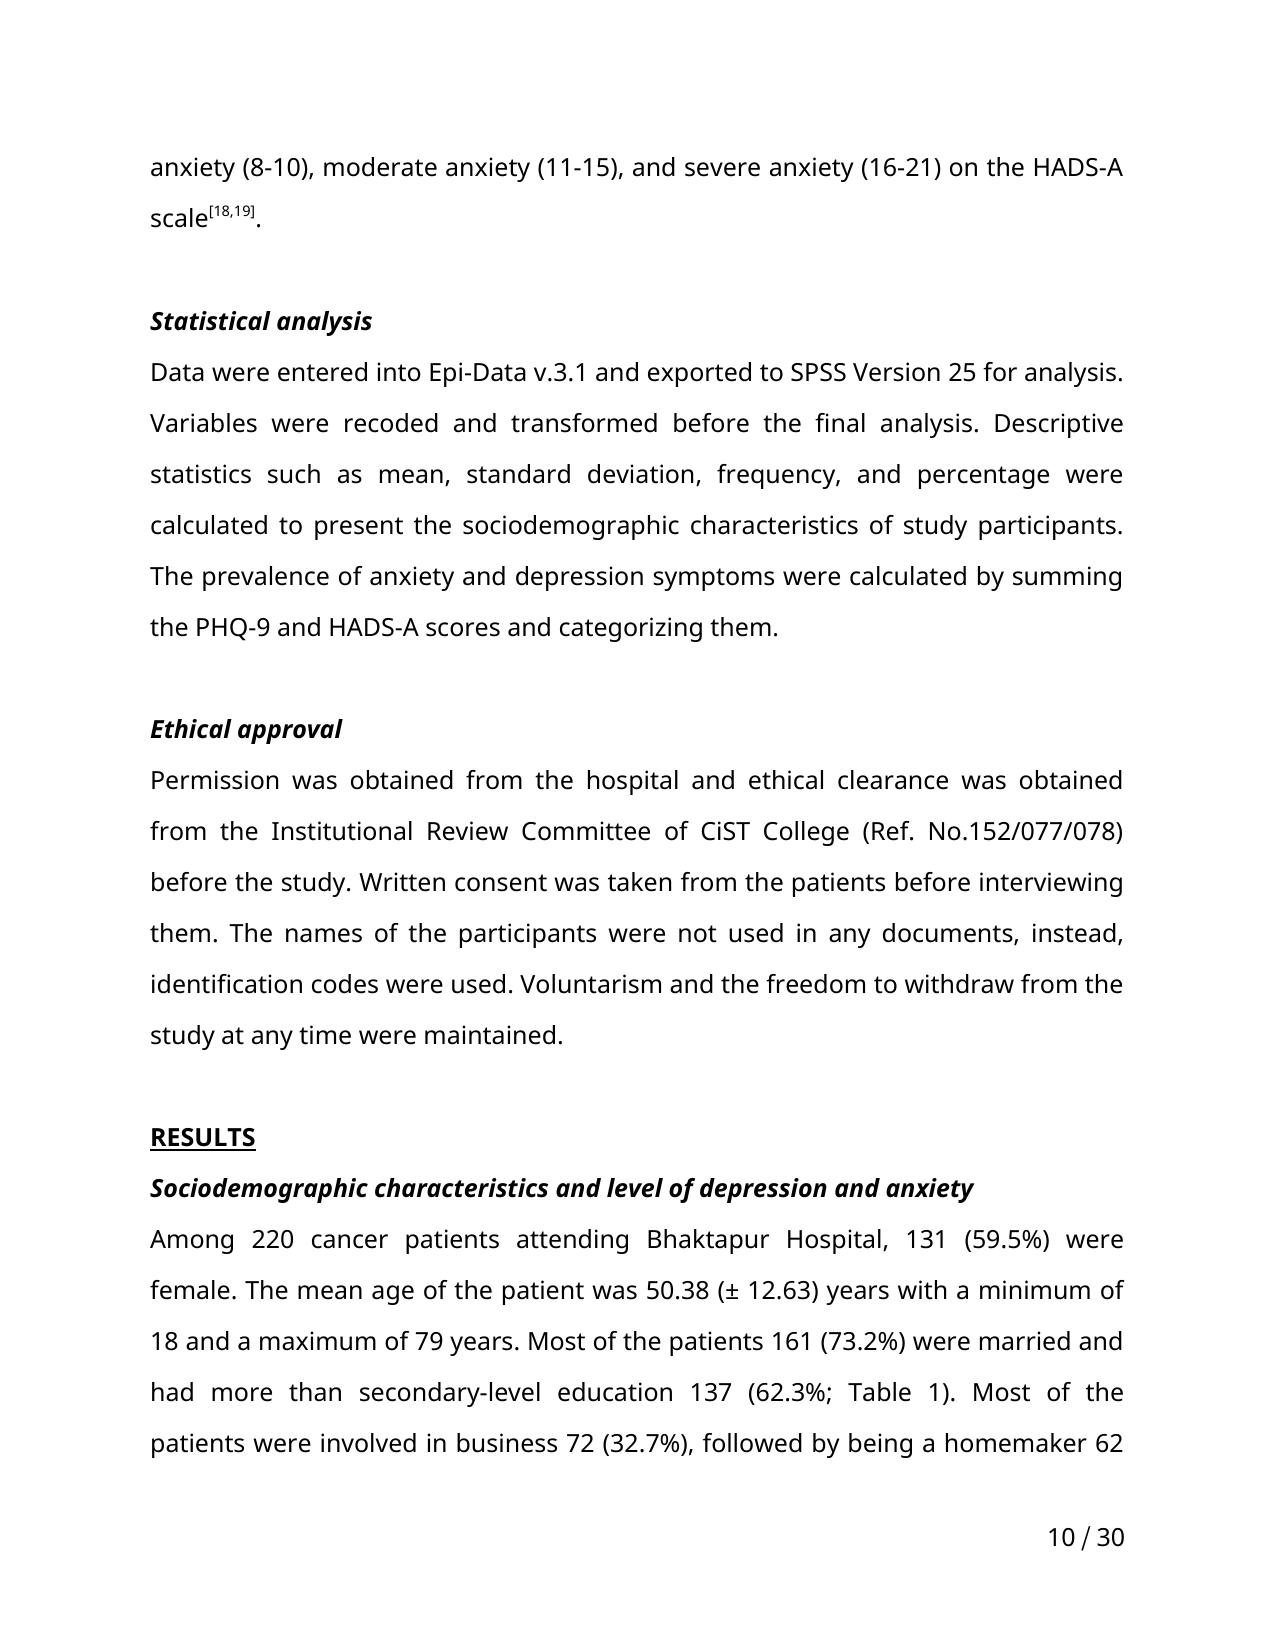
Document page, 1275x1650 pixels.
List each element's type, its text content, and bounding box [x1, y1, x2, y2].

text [150, 150, 1125, 235]
text Ethical approval [150, 711, 1125, 746]
text RESULTS [150, 1120, 1125, 1154]
text Permission was obtained from the hospital and ethical clearance was obtained from the Institutional Review Committee of CiST College (Ref. No.152/077/078) before the study. Written consent was taken from the patients before interviewing them. The names of the participants were not used in any documents, instead, identification codes were used. Voluntarism and the freedom to withdraw from the study at any time were maintained. [150, 762, 1125, 1052]
text Statistical analysis [150, 303, 1125, 337]
text Data were entered into Epi-Data v.3.1 and exported to SPSS Version 25 for analysis. Variables were recoded and transformed before the final analysis. Descriptive statistics such as mean, standard deviation, frequency, and percentage were calculated to present the sociodemographic characteristics of study participants. The prevalence of anxiety and depression symptoms were calculated by summing the PHQ-9 and HADS-A scores and categorizing them. [150, 354, 1125, 643]
text Sociodemographic characteristics and level of depression and anxiety [150, 1171, 1125, 1205]
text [150, 1222, 1125, 1460]
